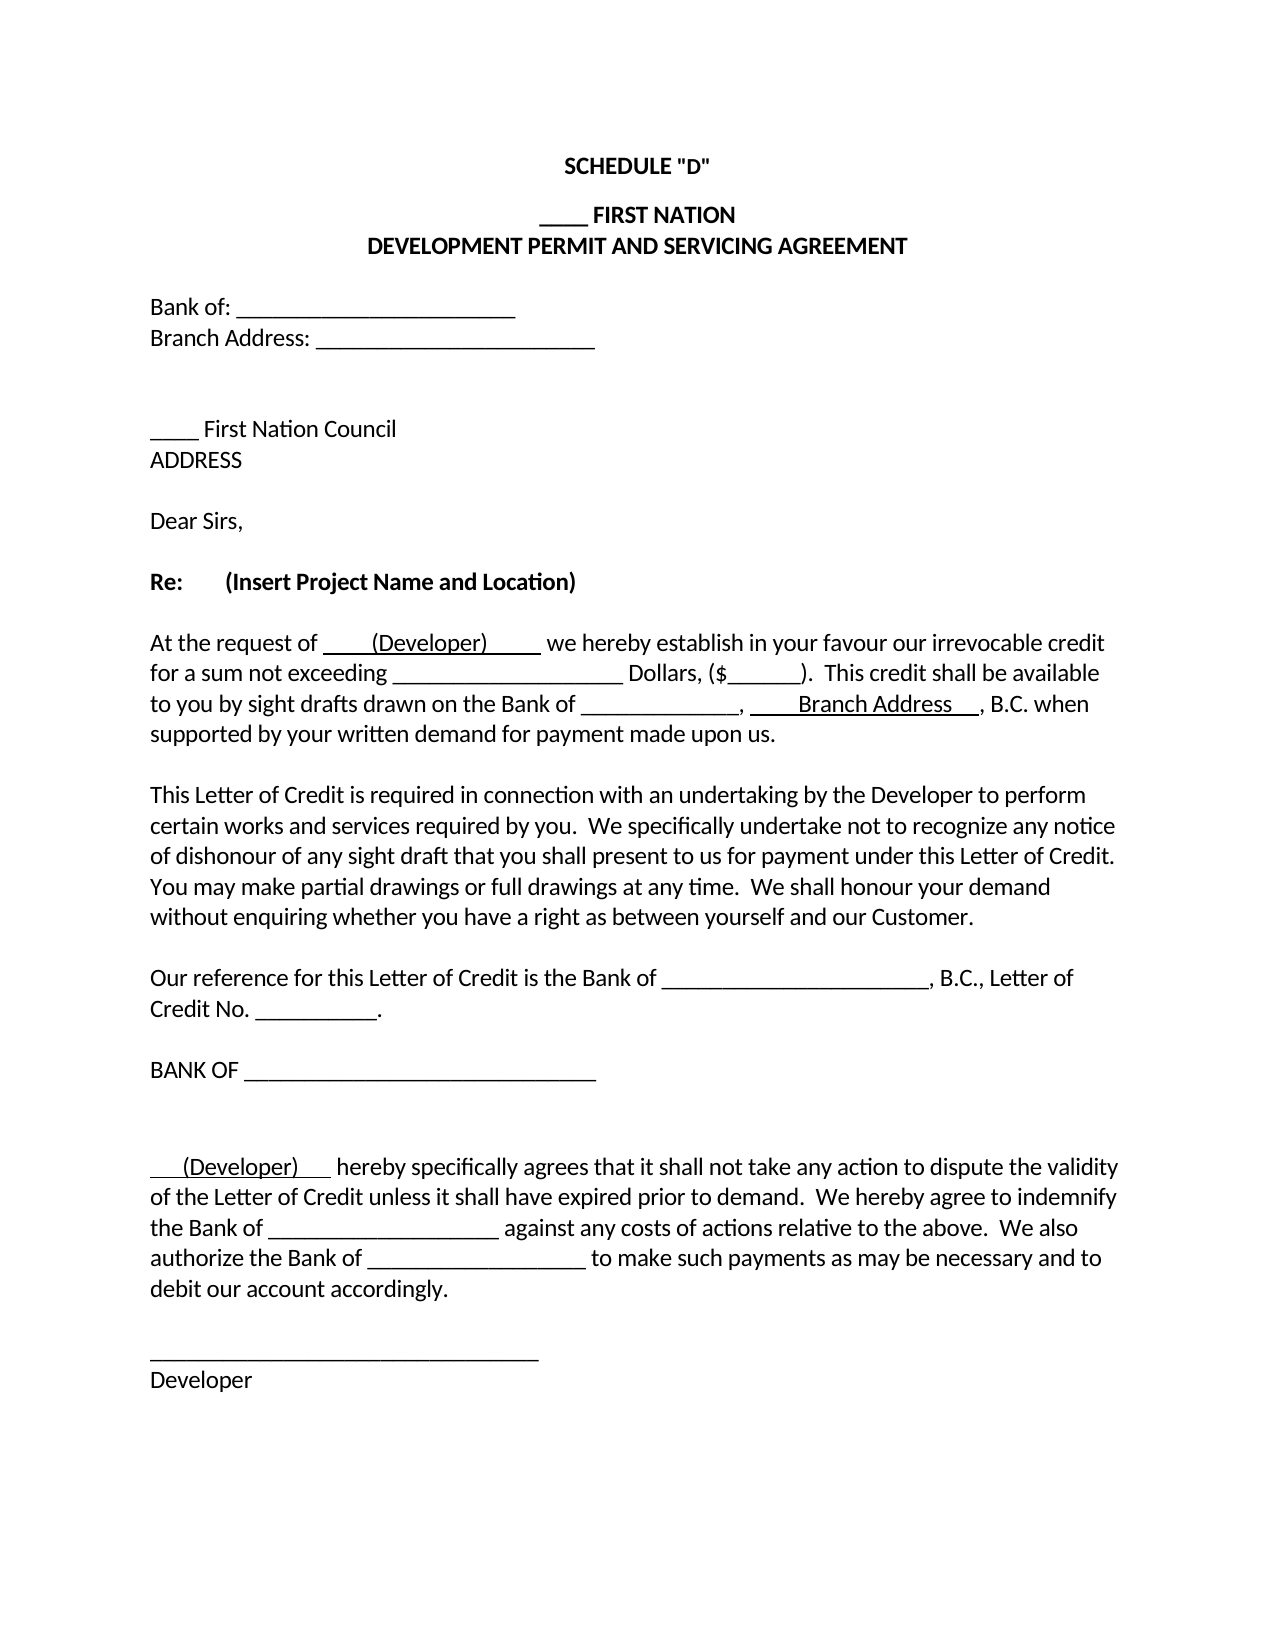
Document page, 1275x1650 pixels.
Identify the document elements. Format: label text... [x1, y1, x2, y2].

text Our reference for this Letter of Credit is the Bank of ______________________, B.C., Letter of Credit No. __________. [150, 963, 1125, 1024]
text BANK OF _____________________________ [150, 1054, 1125, 1085]
text Dear Sirs, [150, 505, 1125, 535]
text SCHEDULE "D" [150, 150, 1125, 181]
text Developer [150, 1364, 1125, 1395]
text Re: (Insert Project Name and Location) [150, 566, 1050, 596]
text ADDRESS [150, 444, 1125, 474]
text ____ First Nation Council [150, 413, 1125, 444]
text At the request of (Developer) we hereby establish in your favour our irrevocable credit for a sum not exceeding ___________________ Dollars, ($______). This credit shall be available to you by sight drafts drawn on the Bank of _____________, Branch Address , B.C. when supported by your written demand for payment made upon us. [150, 627, 1125, 749]
text ____ FIRST NATION [150, 199, 1125, 230]
text DEVELOPMENT PERMIT AND SERVICING AGREEMENT [150, 230, 1125, 261]
text (Developer) hereby specifically agrees that it shall not take any action to dispute the validity of the Letter of Credit unless it shall have expired prior to demand. We hereby agree to indemnify the Bank of ___________________ against any costs of actions relative to the above. We also authorize the Bank of __________________ to make such payments as may be necessary and to debit our account accordingly. [150, 1151, 1125, 1303]
text This Letter of Credit is required in connection with an undertaking by the Developer to perform certain works and services required by you. We specifically undertake not to recognize any notice of dishonour of any sight draft that you shall present to us for payment under this Letter of Credit. You may make partial drawings or full drawings at any time. We shall honour your demand without enquiring whether you have a right as between yourself and our Customer. [150, 779, 1125, 932]
text Branch Address: _______________________ [150, 322, 1125, 352]
text ________________________________ [150, 1334, 1125, 1364]
text Bank of: _______________________ [150, 291, 1125, 322]
